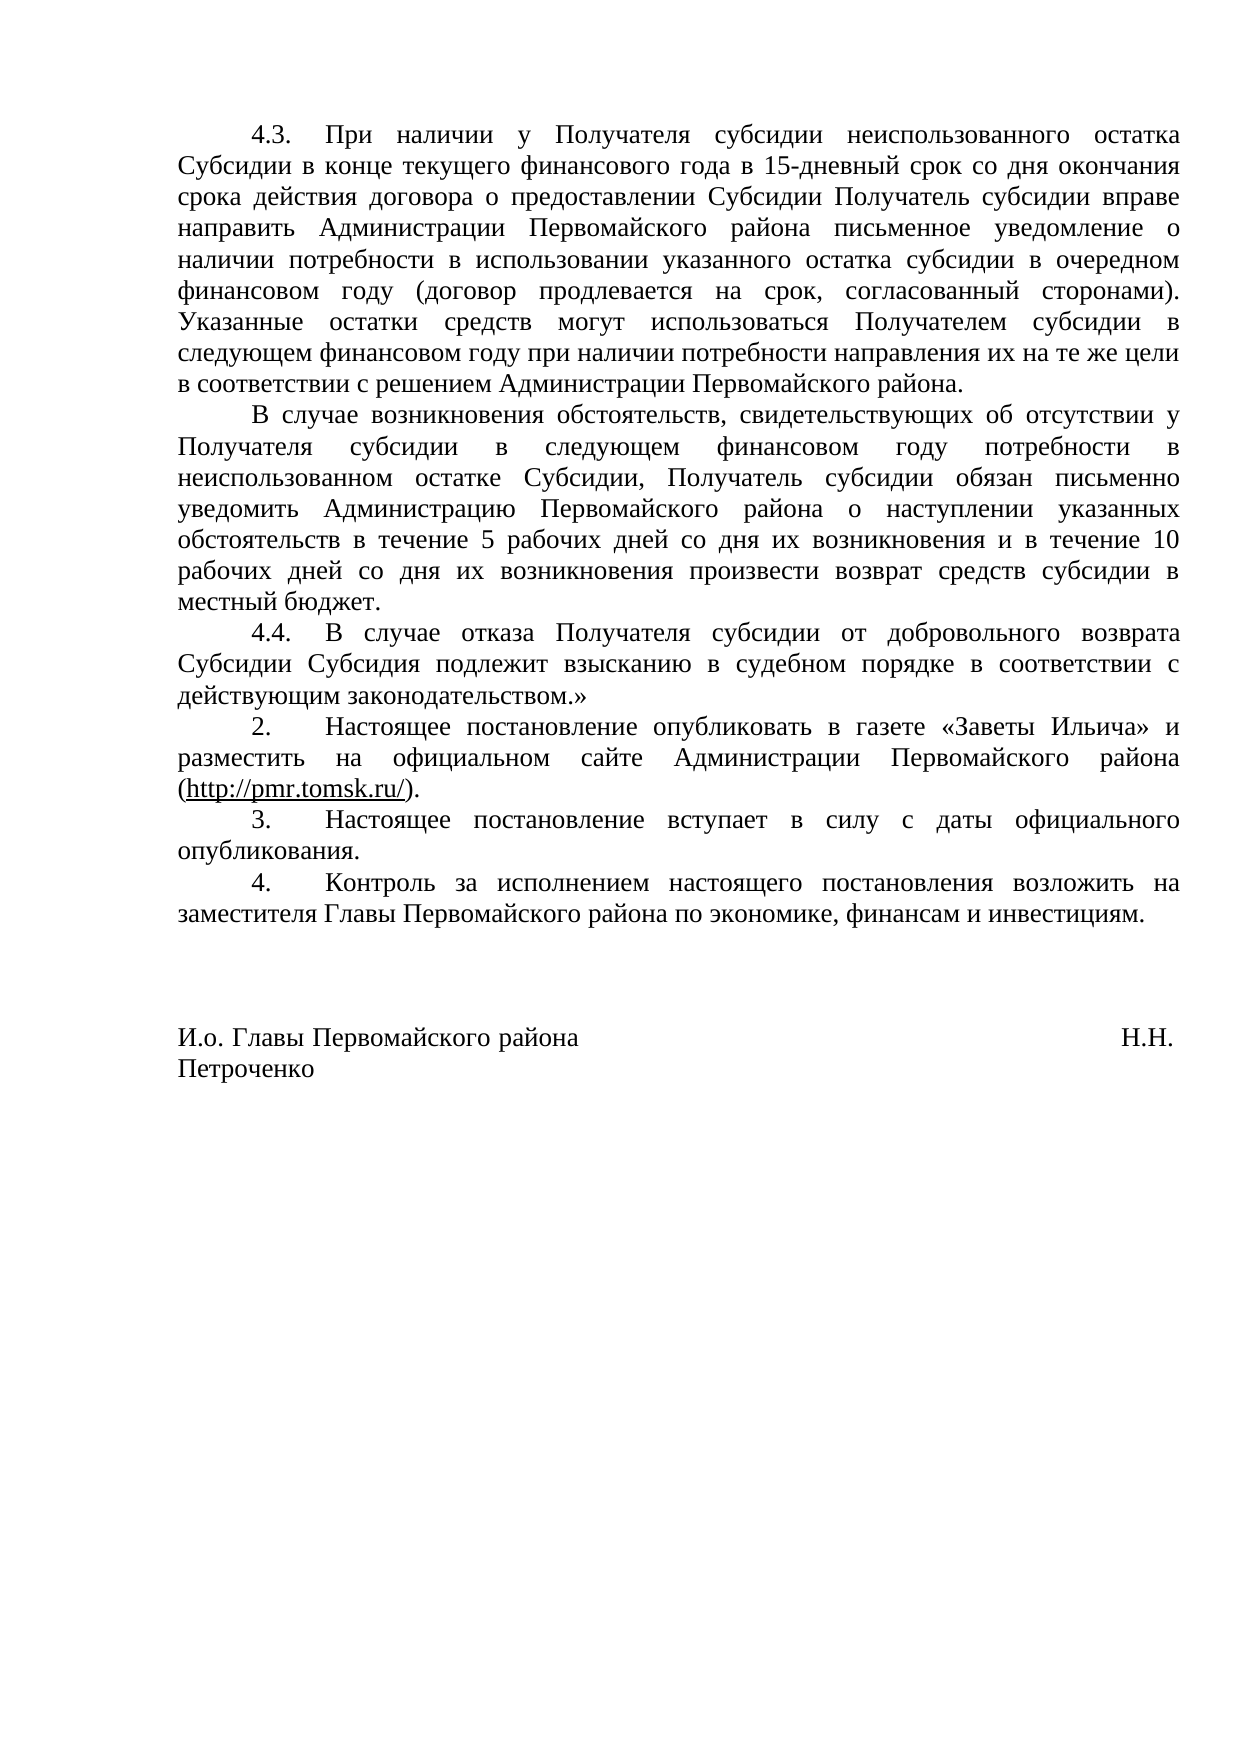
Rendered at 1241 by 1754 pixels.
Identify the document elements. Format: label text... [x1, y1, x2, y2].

list Контроль за исполнением настоящего постановления возложить на заместителя Главы Первомайского района по экономике, финансам и инвестициям. [177, 866, 1181, 928]
text И.о. Главы Первомайского района Н.Н. Петроченко [177, 1021, 1181, 1084]
list 4.4. В случае отказа Получателя субсидии от добровольного возврата Субсидии Субсидия подлежит взысканию в судебном порядке в соответствии с действующим законодательством.» [177, 616, 1181, 710]
list 4.3. При наличии у Получателя субсидии неиспользованного остатка Субсидии в конце текущего финансового года в 15-дневный срок со дня окончания срока действия договора о предоставлении Субсидии Получатель субсидии вправе направить Администрации Первомайского района письменное уведомление о наличии потребности в использовании указанного остатка субсидии в очередном финансовом году (договор продлевается на срок, согласованный сторонами). Указанные остатки средств могут использоваться Получателем субсидии в следующем финансовом году при наличии потребности направления их на те же цели в соответствии с решением Администрации Первомайского района. [177, 118, 1181, 398]
list Настоящее постановление опубликовать в газете «Заветы Ильича» и разместить на официальном сайте Администрации Первомайского района (http://pmr.tomsk.ru/). [177, 710, 1181, 803]
list Настоящее постановление вступает в силу с даты официального опубликования. [177, 803, 1181, 866]
list В случае возникновения обстоятельств, свидетельствующих об отсутствии у Получателя субсидии в следующем финансовом году потребности в неиспользованном остатке Субсидии, Получатель субсидии обязан письменно уведомить Администрацию Первомайского района о наступлении указанных обстоятельств в течение 5 рабочих дней со дня их возникновения и в течение 10 рабочих дней со дня их возникновения произвести возврат средств субсидии в местный бюджет. [177, 398, 1181, 616]
